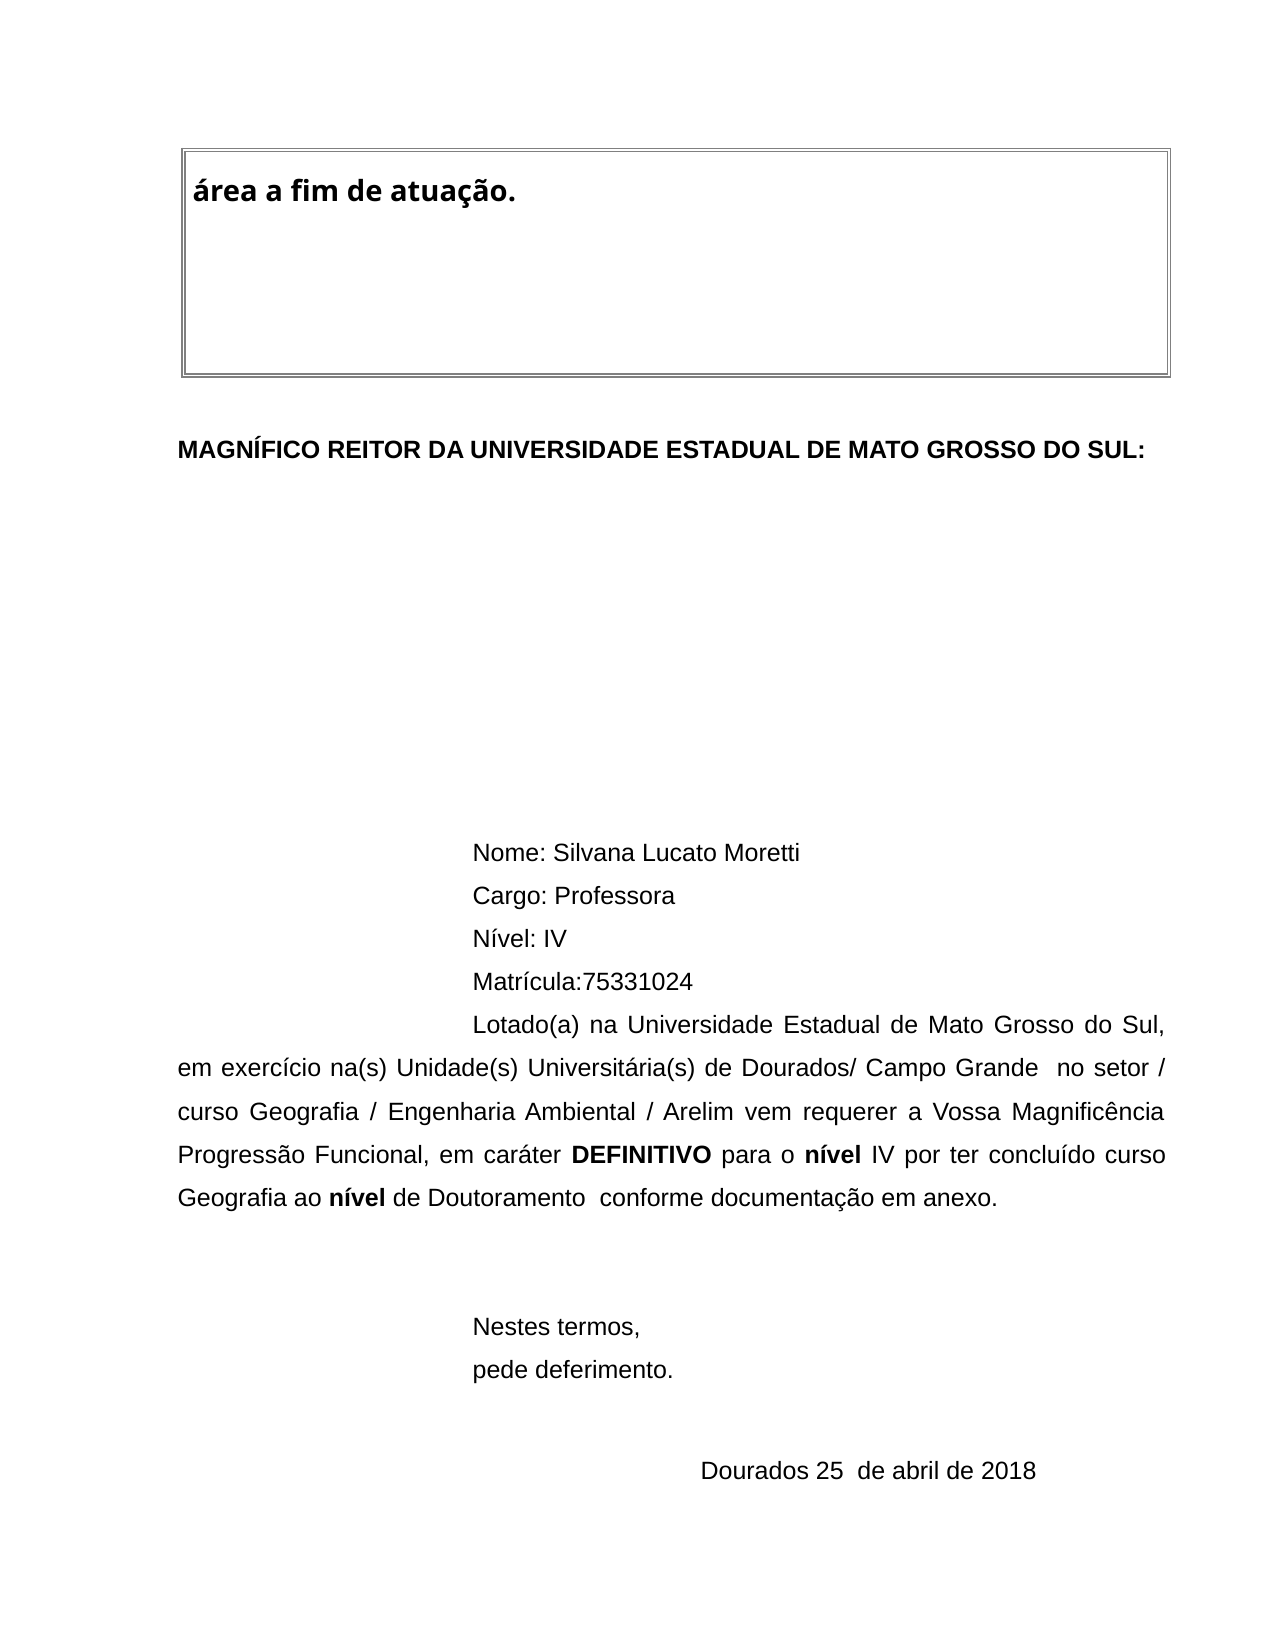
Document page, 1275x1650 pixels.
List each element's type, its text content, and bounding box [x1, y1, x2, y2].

text Nome: Silvana Lucato Moretti [177, 838, 1167, 867]
text Nestes termos, [177, 1312, 1167, 1341]
text pede deferimento. [177, 1355, 1167, 1384]
text Lotado(a) na Universidade Estadual de Mato Grosso do Sul, em exercício na(s) Unidade(s) Universitária(s) de Dourados/ Campo Grande no setor / curso Geografia / Engenharia Ambiental / Arelim vem requerer a Vossa Magnificência Progressão Funcional, em caráter DEFINITIVO para o nível IV por ter concluído curso Geografia ao nível de Doutoramento conforme documentação em anexo. [177, 1010, 1167, 1212]
text Nível: IV [177, 924, 1167, 953]
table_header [186, 152, 1167, 373]
text MAGNÍFICO REITOR DA UNIVERSIDADE ESTADUAL DE MATO GROSSO DO SUL: [177, 435, 1167, 464]
text Dourados 25 de abril de 2018 [693, 1456, 1167, 1485]
text Matrícula:75331024 [177, 967, 1167, 996]
text Cargo: Professora [177, 881, 1167, 910]
